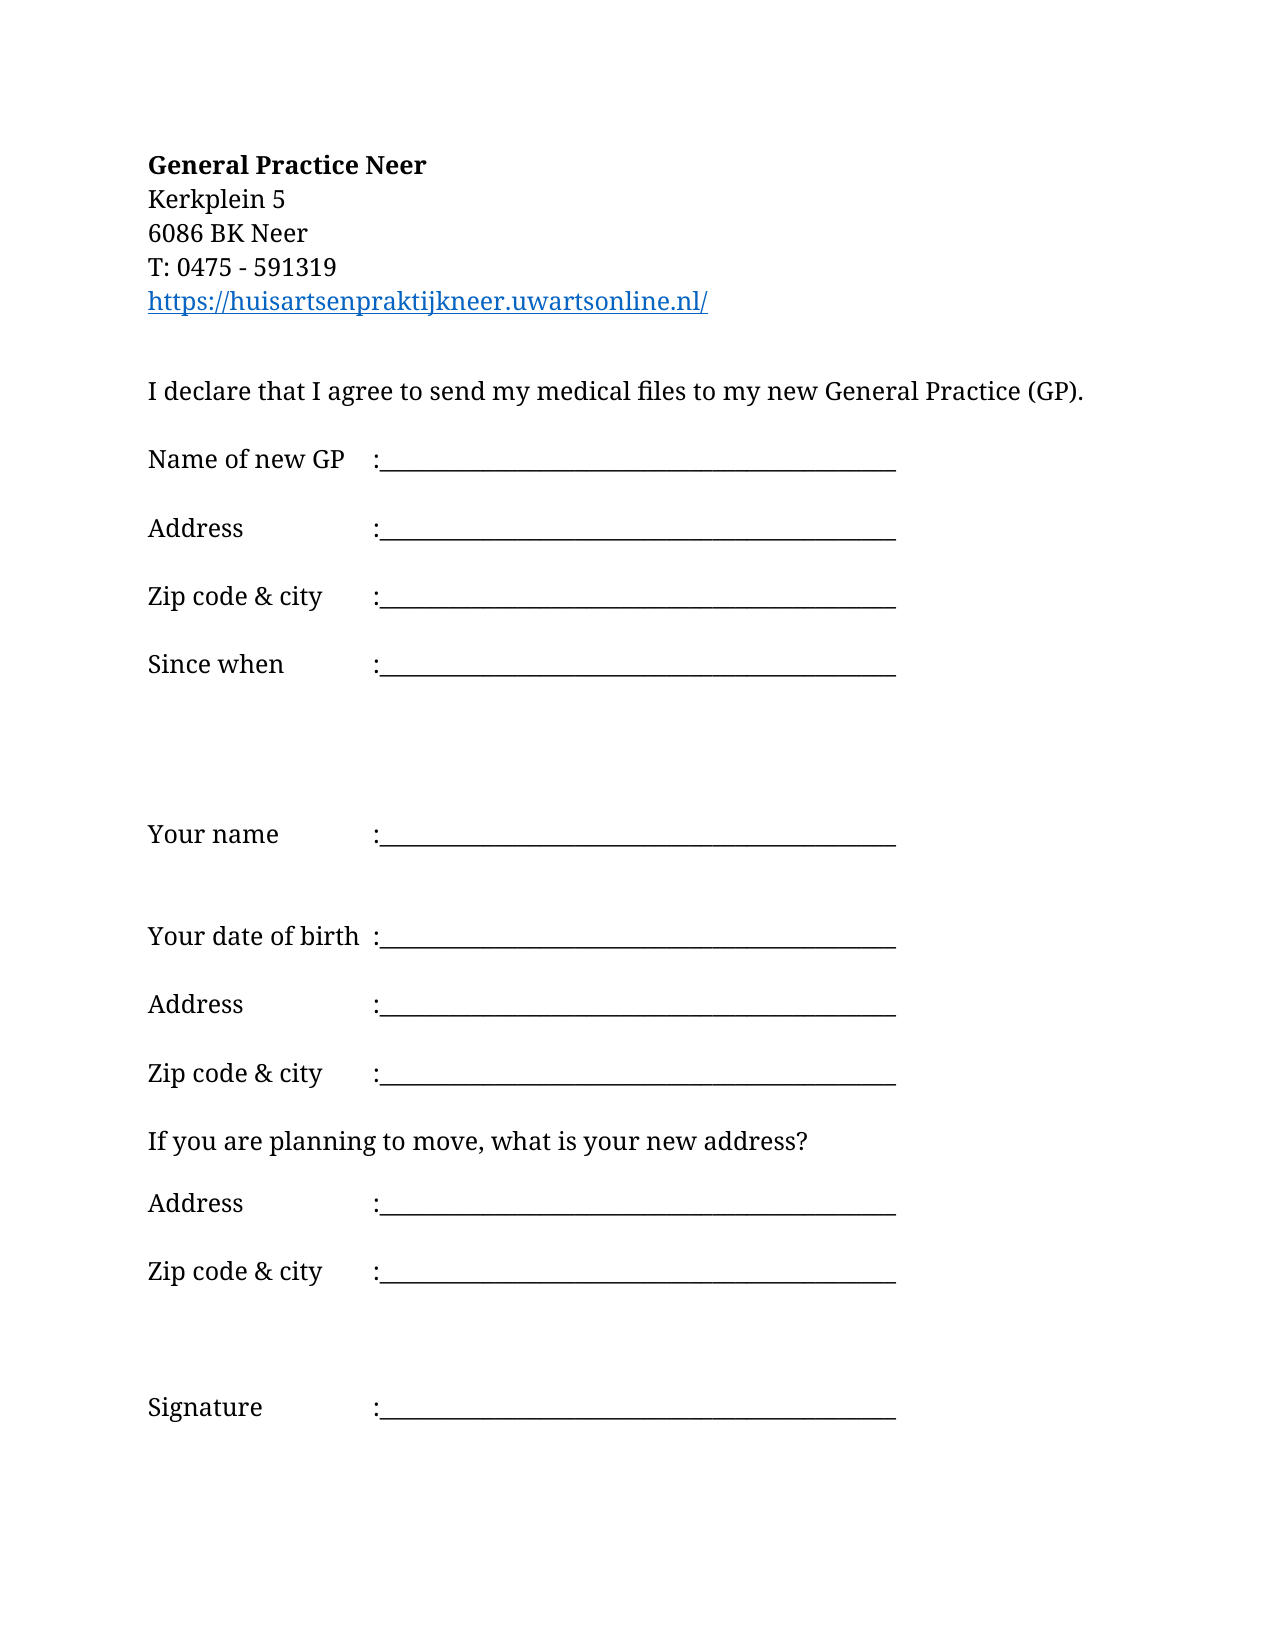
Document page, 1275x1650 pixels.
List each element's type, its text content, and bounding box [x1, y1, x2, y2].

text Address :_____________________________________________ [148, 510, 1127, 544]
text Since when :_____________________________________________ [148, 646, 1127, 681]
text Address :_____________________________________________ [148, 1185, 1127, 1219]
text Zip code & city :_____________________________________________ [148, 578, 1107, 612]
text If you are planning to move, what is your new address? [148, 1123, 1127, 1185]
text Signature :_____________________________________________ [148, 1390, 1127, 1424]
text T: 0475 - 591319 [148, 250, 1127, 284]
text Zip code & city :_____________________________________________ [148, 1253, 1127, 1288]
text 6086 BK Neer [148, 216, 1127, 250]
text General Practice Neer [148, 148, 1093, 182]
text Your date of birth :_____________________________________________ [148, 919, 1107, 953]
text I declare that I agree to send my medical files to my new General Practice (GP). [148, 374, 1127, 408]
text Your name :_____________________________________________ [148, 817, 1127, 851]
text Kerkplein 5 [148, 182, 1127, 216]
text Zip code & city :_____________________________________________ [148, 1055, 1127, 1089]
text https://huisartsenpraktijkneer.uwartsonline.nl/ [148, 284, 1127, 346]
text Name of new GP :_____________________________________________ [148, 442, 1127, 476]
text Address :_____________________________________________ [148, 987, 1127, 1021]
